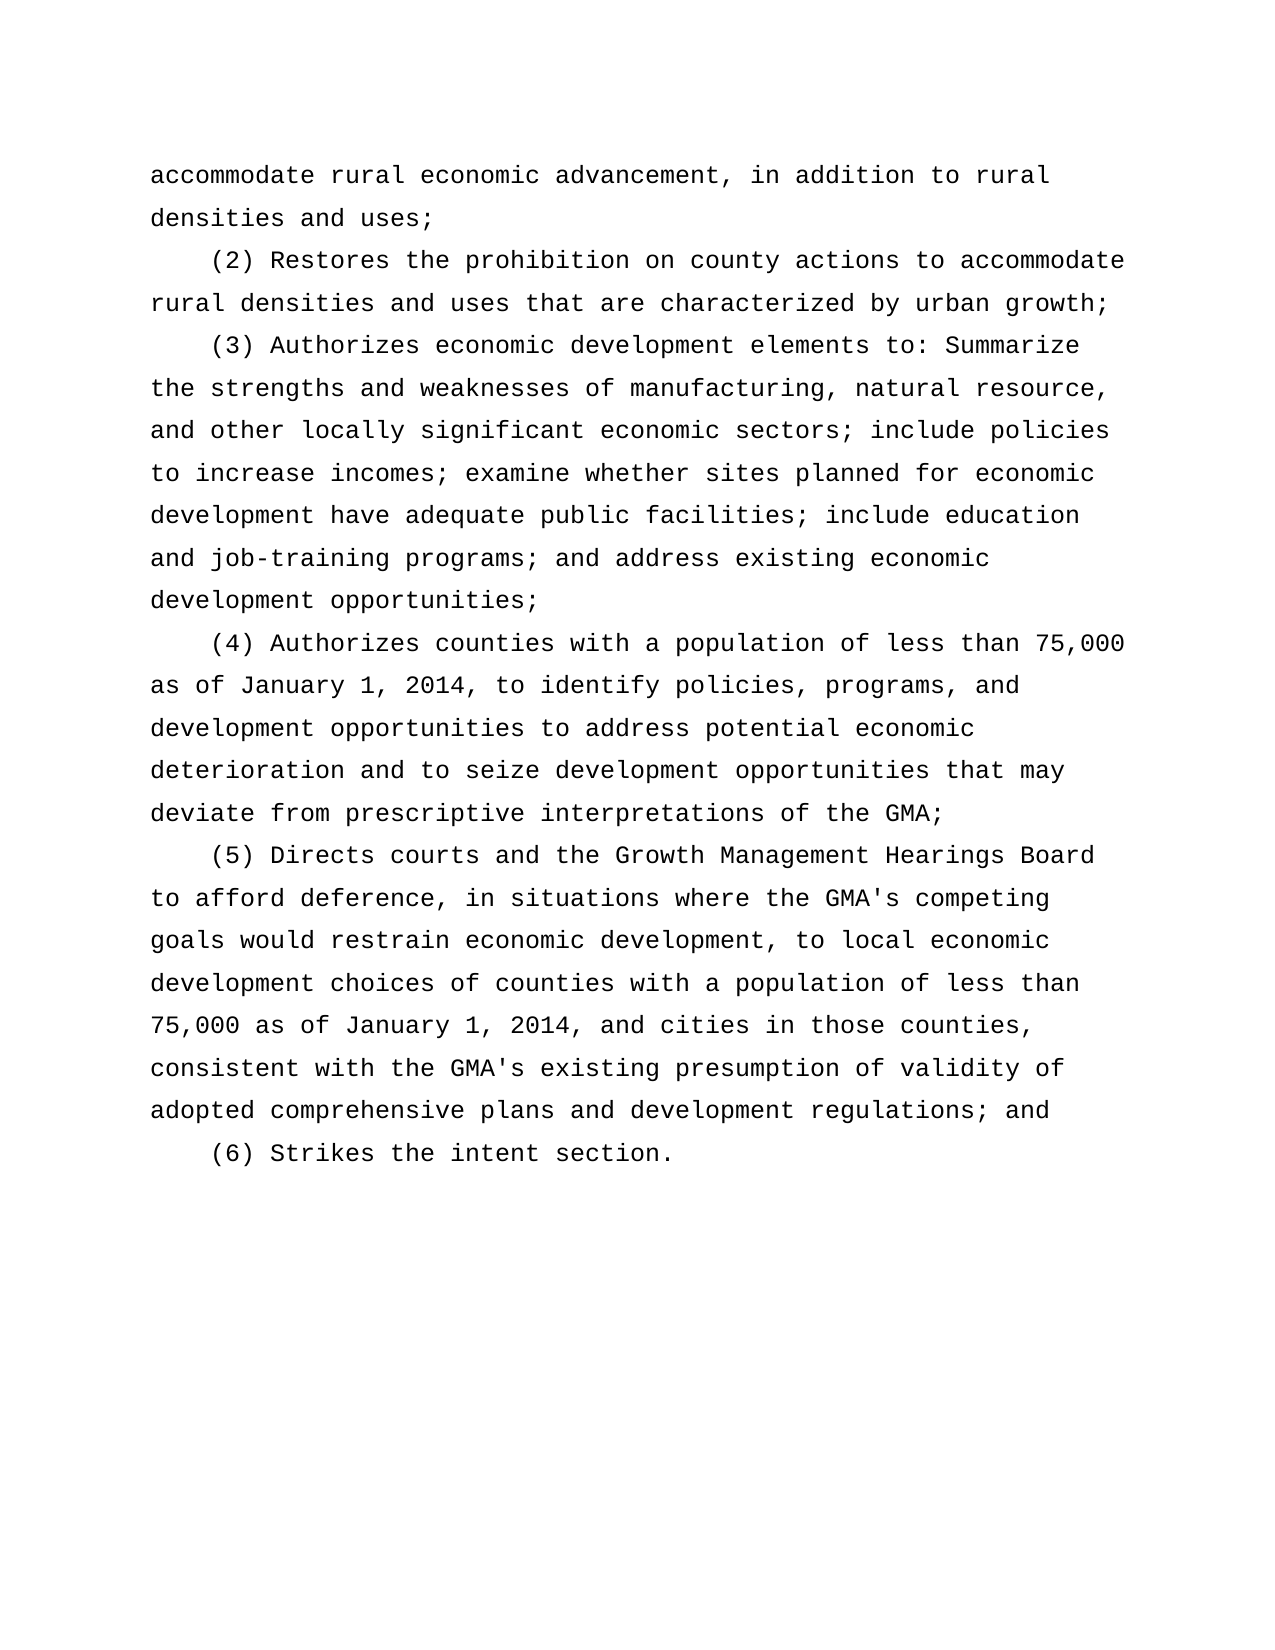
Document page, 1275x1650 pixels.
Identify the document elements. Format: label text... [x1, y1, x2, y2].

text (5) Directs courts and the Growth Management Hearings Board to afford deference, in situations where the GMA's competing goals would restrain economic development, to local economic development choices of counties with a population of less than 75,000 as of January 1, 2014, and cities in those counties, consistent with the GMA's existing presumption of validity of adopted comprehensive plans and development regulations; and [150, 830, 1125, 1127]
text (3) Authorizes economic development elements to: Summarize the strengths and weaknesses of manufacturing, natural resource, and other locally significant economic sectors; include policies to increase incomes; examine whether sites planned for economic development have adequate public facilities; include education and job-training programs; and address existing economic development opportunities; [150, 320, 1125, 617]
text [150, 150, 1125, 235]
text (6) Strikes the intent section. [150, 1127, 1125, 1170]
text (4) Authorizes counties with a population of less than 75,000 as of January 1, 2014, to identify policies, programs, and development opportunities to address potential economic deterioration and to seize development opportunities that may deviate from prescriptive interpretations of the GMA; [150, 617, 1125, 830]
text (2) Restores the prohibition on county actions to accommodate rural densities and uses that are characterized by urban growth; [150, 235, 1125, 320]
